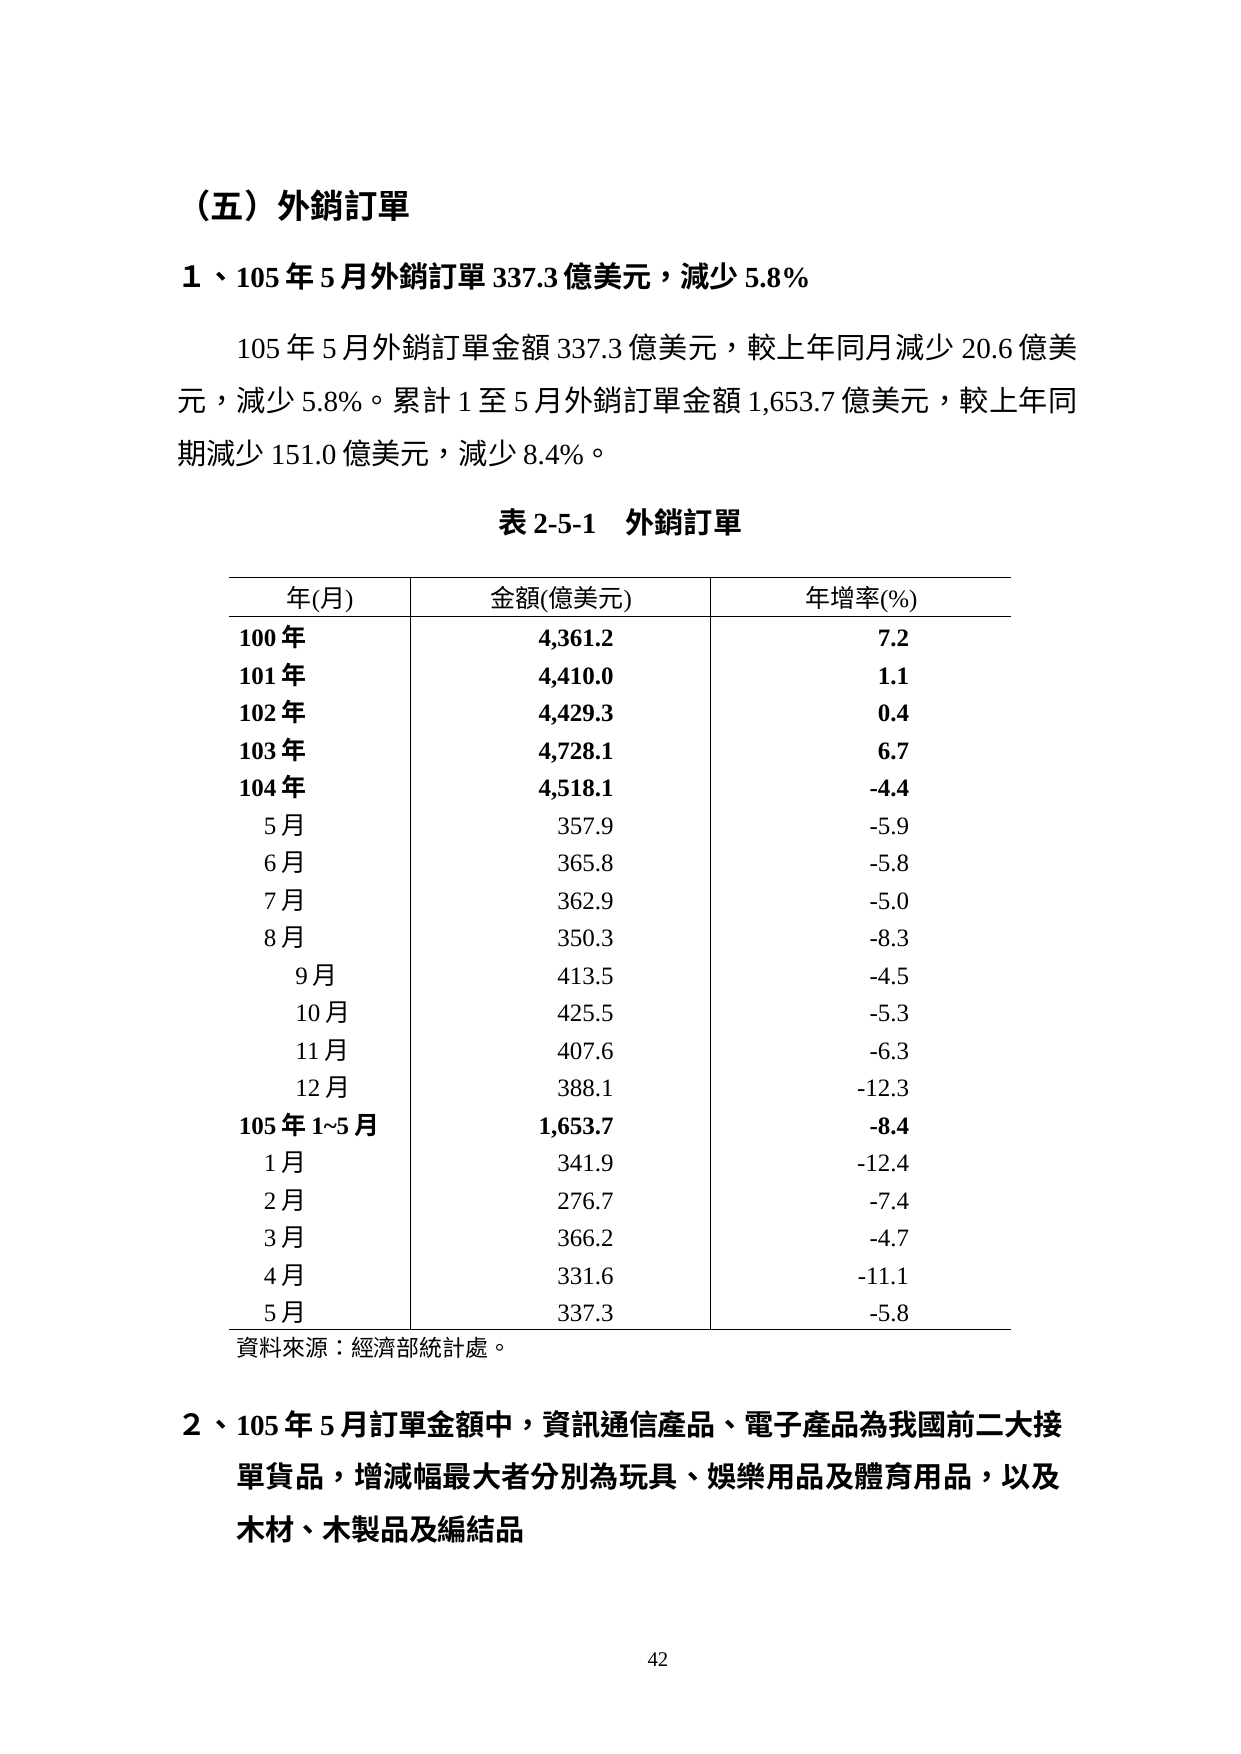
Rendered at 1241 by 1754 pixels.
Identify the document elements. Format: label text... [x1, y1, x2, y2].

text 表2-5-1 外銷訂單 [177, 483, 1063, 558]
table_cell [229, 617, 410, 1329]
text ２、105年5月訂單金額中，資訊通信產品、電子產品為我國前二大接單貨品，增減幅最大者分別為玩具、娛樂用品及體育用品，以及木材、木製品及編結品 [177, 1401, 1063, 1549]
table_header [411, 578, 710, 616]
text （五）外銷訂單 [177, 166, 1069, 241]
text 105年5月外銷訂單金額337.3億美元，較上年同月減少20.6億美元，減少5.8%。累計1至5月外銷訂單金額1,653.7億美元，較上年同期減少151.0億美元，減少8.4%。 [177, 325, 1078, 473]
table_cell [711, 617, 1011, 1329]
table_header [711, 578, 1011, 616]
text １、105年5月外銷訂單337.3億美元，減少5.8% [177, 253, 1063, 296]
text 資料來源：經濟部統計處。 [236, 1330, 1063, 1363]
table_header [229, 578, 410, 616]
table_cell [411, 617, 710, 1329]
